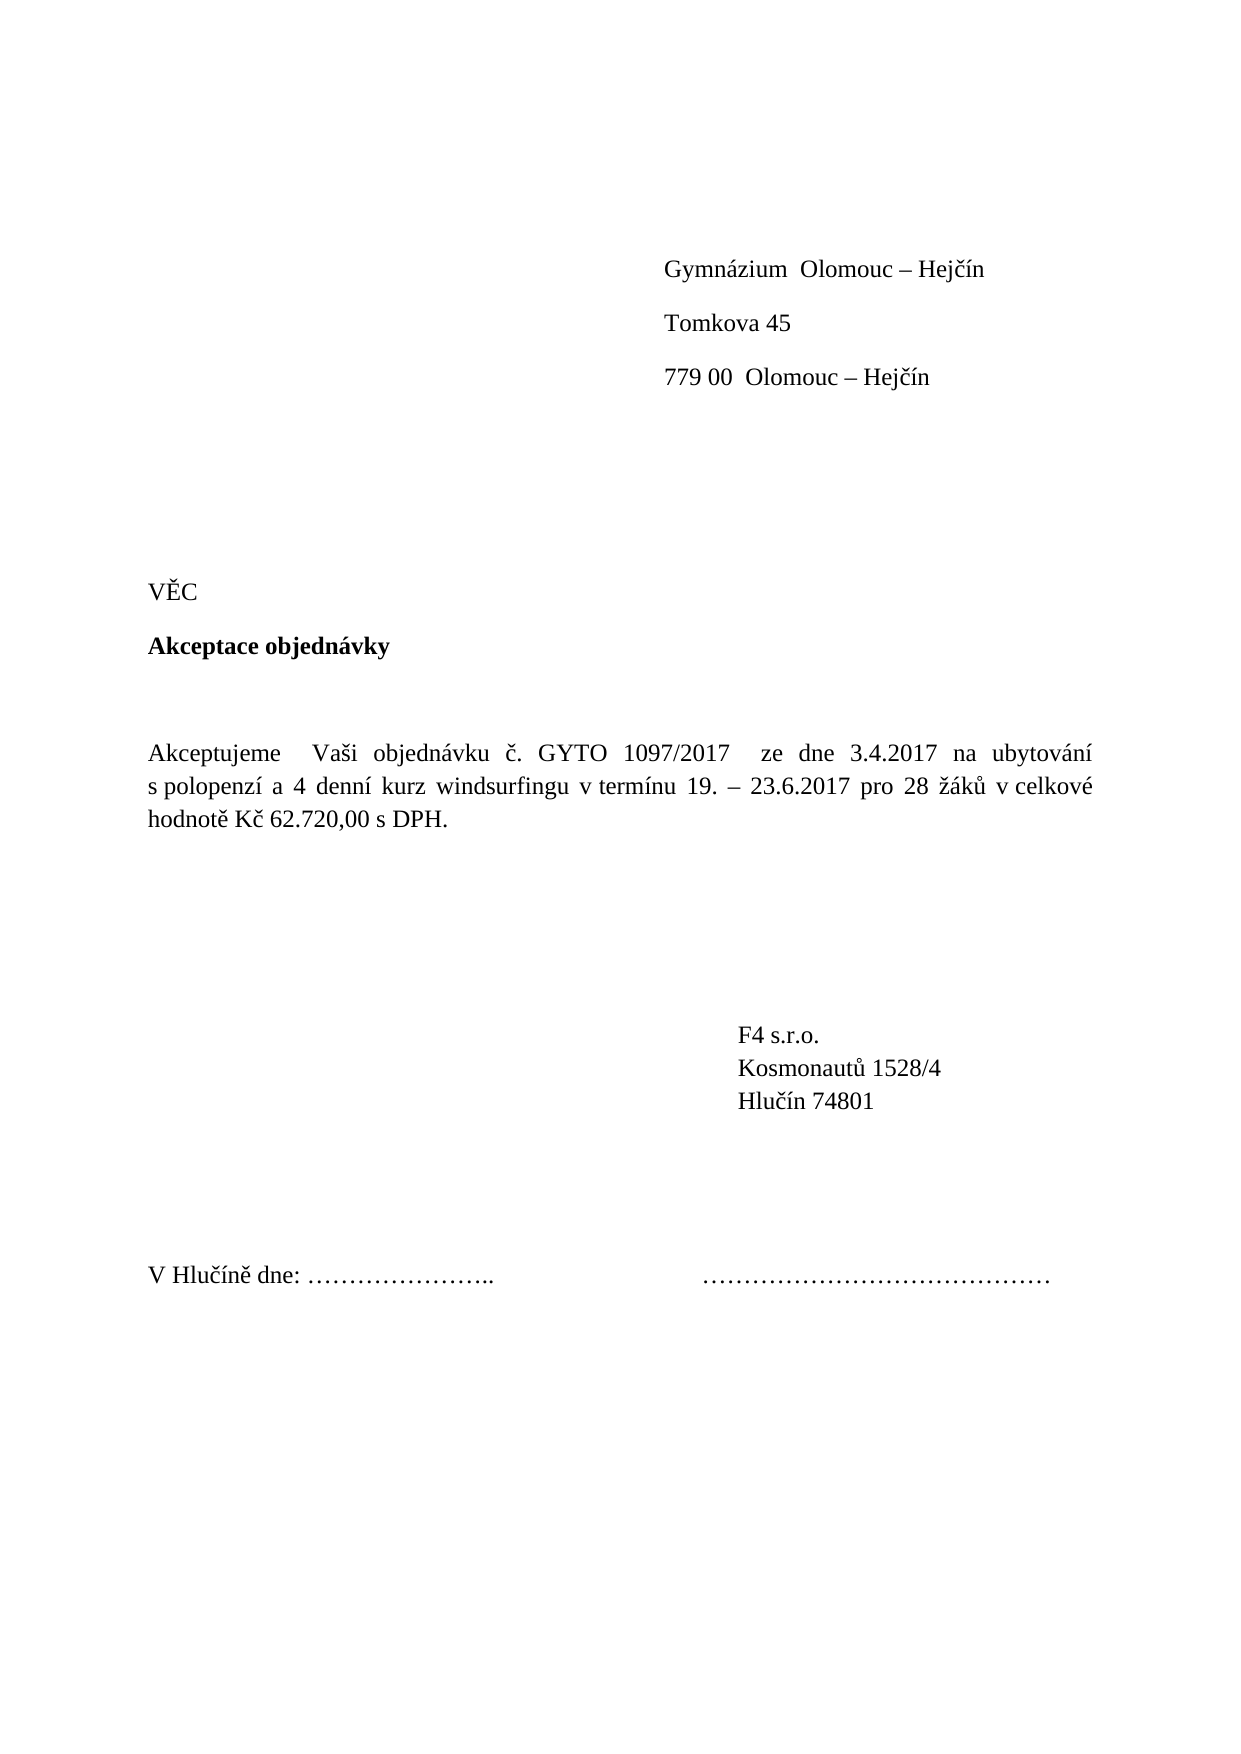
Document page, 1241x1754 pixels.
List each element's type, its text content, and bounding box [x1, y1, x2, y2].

text V Hlučíně dne: ………………….. …………………………………… [148, 1260, 1093, 1288]
text Hlučín 74801 [664, 1086, 1093, 1115]
text Akceptace objednávky [148, 631, 1093, 659]
text F4 s.r.o. [148, 1020, 1093, 1049]
text Akceptujeme Vaši objednávku č. GYTO 1097/2017 ze dne 3.4.2017 na ubytování s polopenzí a 4 denní kurz windsurfingu v termínu 19. – 23.6.2017 pro 28 žáků v celkové hodnotě Kč 62.720,00 s DPH. [148, 738, 1093, 833]
text Kosmonautů 1528/4 [664, 1053, 1093, 1082]
text 779 00 Olomouc – Hejčín [148, 362, 1093, 391]
text VĚC [148, 577, 1093, 606]
text Gymnázium Olomouc – Hejčín [148, 254, 1093, 283]
text Tomkova 45 [148, 308, 1093, 337]
